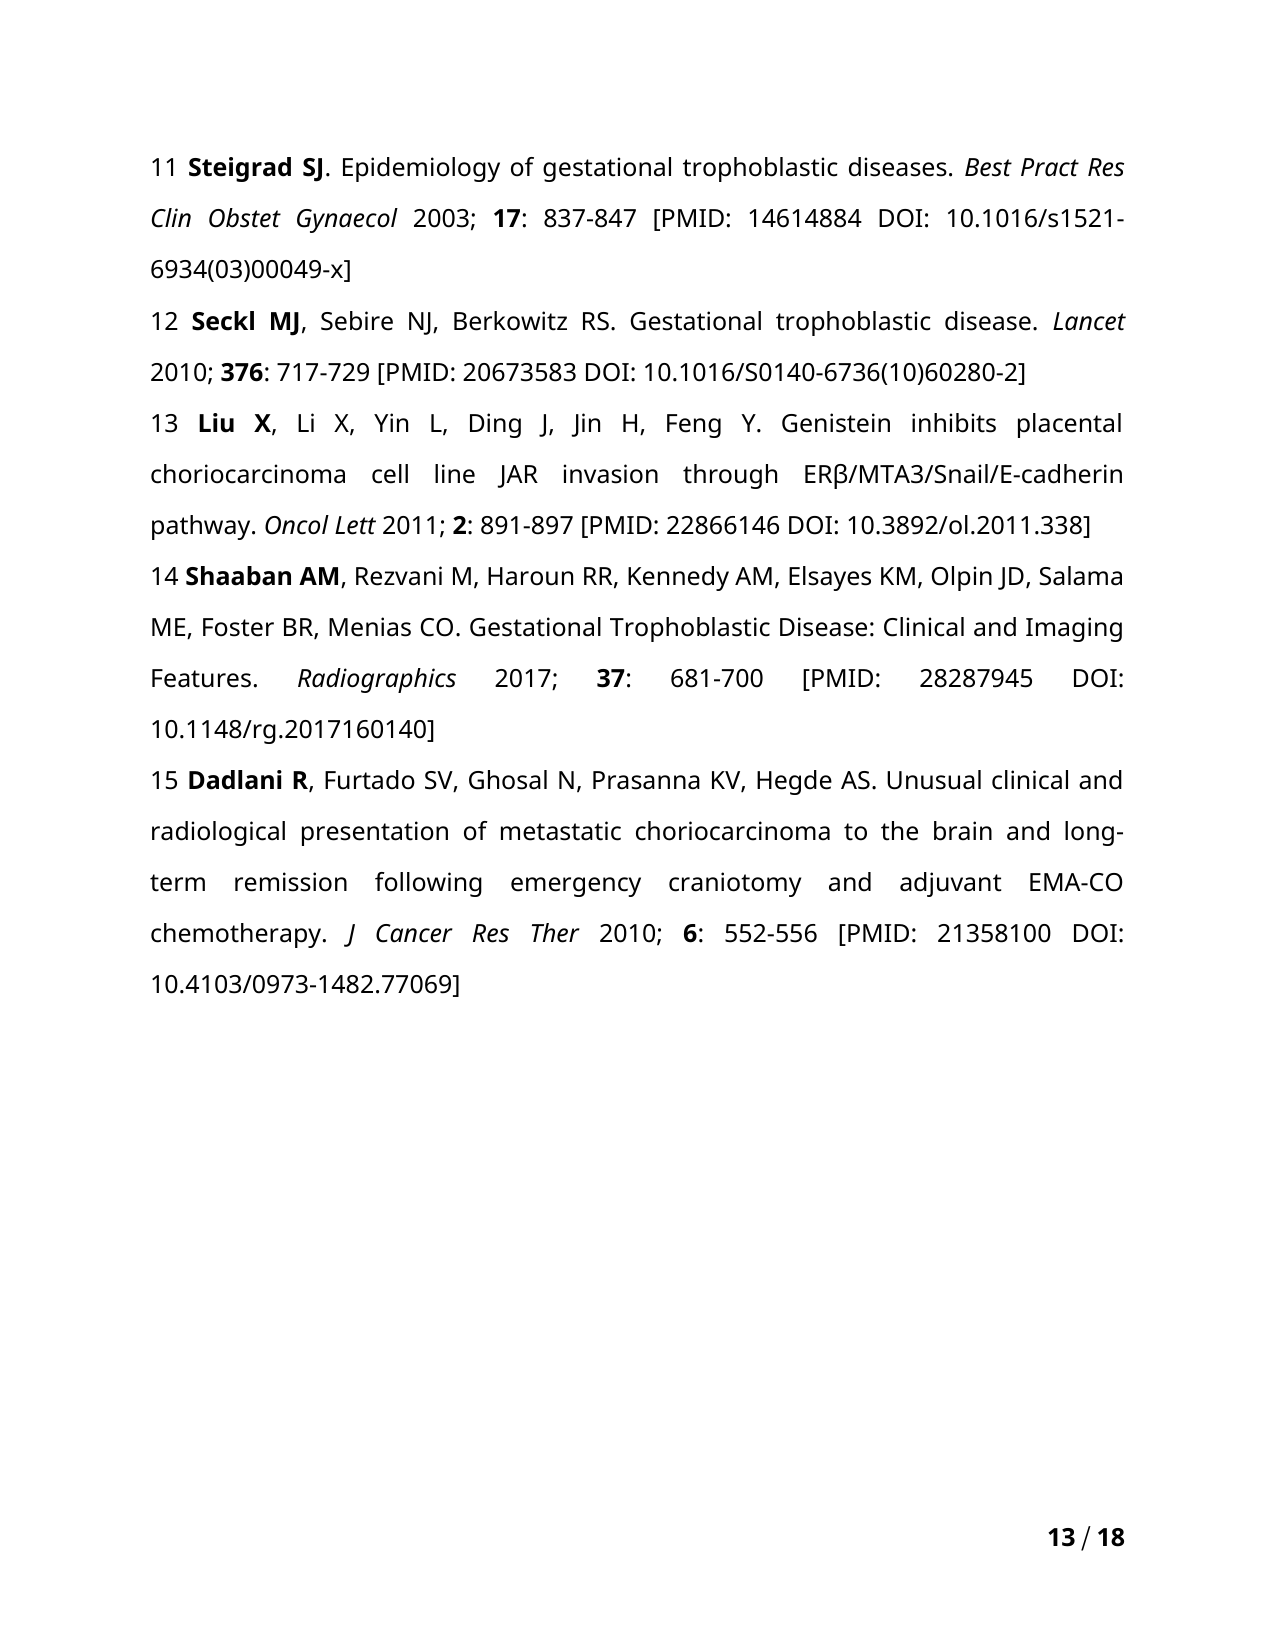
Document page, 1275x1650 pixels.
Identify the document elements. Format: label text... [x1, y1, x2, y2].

text 15 Dadlani R, Furtado SV, Ghosal N, Prasanna KV, Hegde AS. Unusual clinical and radiological presentation of metastatic choriocarcinoma to the brain and long-term remission following emergency craniotomy and adjuvant EMA-CO chemotherapy. J Cancer Res Ther 2010; 6: 552-556 [PMID: 21358100 DOI: 10.4103/0973-1482.77069] [150, 762, 1125, 1001]
text 12 Seckl MJ, Sebire NJ, Berkowitz RS. Gestational trophoblastic disease. Lancet 2010; 376: 717-729 [PMID: 20673583 DOI: 10.1016/S0140-6736(10)60280-2] [150, 303, 1125, 388]
text 13 Liu X, Li X, Yin L, Ding J, Jin H, Feng Y. Genistein inhibits placental choriocarcinoma cell line JAR invasion through ERβ/MTA3/Snail/E-cadherin pathway. Oncol Lett 2011; 2: 891-897 [PMID: 22866146 DOI: 10.3892/ol.2011.338] [150, 405, 1125, 541]
text 11 Steigrad SJ. Epidemiology of gestational trophoblastic diseases. Best Pract Res Clin Obstet Gynaecol 2003; 17: 837-847 [PMID: 14614884 DOI: 10.1016/s1521-6934(03)00049-x] [150, 150, 1125, 286]
text 14 Shaaban AM, Rezvani M, Haroun RR, Kennedy AM, Elsayes KM, Olpin JD, Salama ME, Foster BR, Menias CO. Gestational Trophoblastic Disease: Clinical and Imaging Features. Radiographics 2017; 37: 681-700 [PMID: 28287945 DOI: 10.1148/rg.2017160140] [150, 558, 1125, 746]
